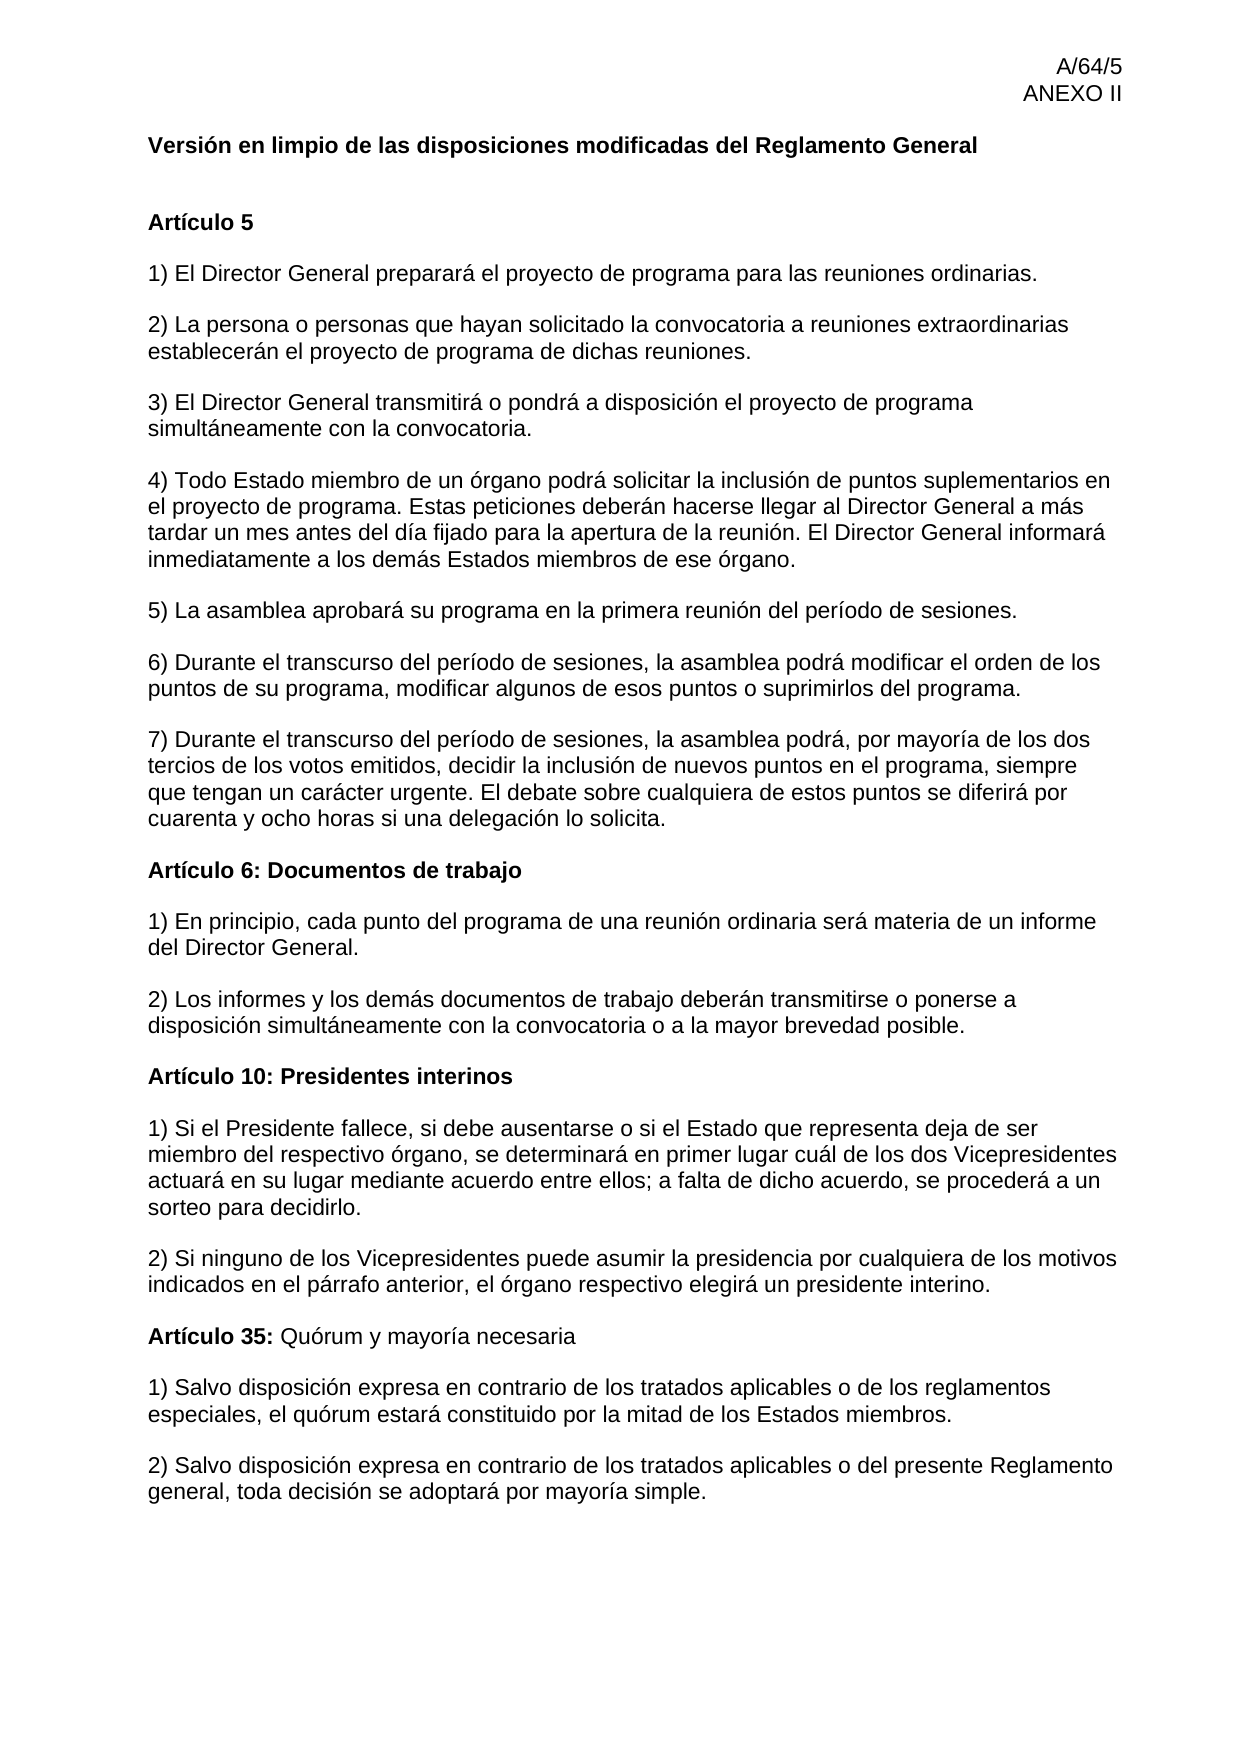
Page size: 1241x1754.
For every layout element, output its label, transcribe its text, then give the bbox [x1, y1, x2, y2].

text 2) La persona o personas que hayan solicitado la convocatoria a reuniones extraordinarias establecerán el proyecto de programa de dichas reuniones. [148, 311, 1122, 364]
text 4) Todo Estado miembro de un órgano podrá solicitar la inclusión de puntos suplementarios en el proyecto de programa. Estas peticiones deberán hacerse llegar al Director General a más tardar un mes antes del día fijado para la apertura de la reunión. El Director General informará inmediatamente a los demás Estados miembros de ese órgano. [148, 467, 1122, 572]
text 6) Durante el transcurso del período de sesiones, la asamblea podrá modificar el orden de los puntos de su programa, modificar algunos de esos puntos o suprimirlos del programa. [148, 648, 1122, 701]
text 7) Durante el transcurso del período de sesiones, la asamblea podrá, por mayoría de los dos tercios de los votos emitidos, decidir la inclusión de nuevos puntos en el programa, siempre que tengan un carácter urgente. El debate sobre cualquiera de estos puntos se diferirá por cuarenta y ocho horas si una delegación lo solicita. [148, 726, 1122, 832]
text Artículo 5 [148, 208, 1122, 235]
text Artículo 6: Documentos de trabajo [148, 857, 1122, 883]
text 2) Los informes y los demás documentos de trabajo deberán transmitirse o ponerse a disposición simultáneamente con la convocatoria o a la mayor brevedad posible. [148, 986, 1122, 1038]
text Artículo 35: Quórum y mayoría necesaria [148, 1323, 1122, 1349]
text 1) El Director General preparará el proyecto de programa para las reuniones ordinarias. [148, 260, 1122, 286]
text 2) Si ninguno de los Vicepresidentes puede asumir la presidencia por cualquiera de los motivos indicados en el párrafo anterior, el órgano respectivo elegirá un presidente interino. [148, 1245, 1122, 1298]
text 5) La asamblea aprobará su programa en la primera reunión del período de sesiones. [148, 597, 1122, 623]
text Artículo 10: Presidentes interinos [148, 1063, 1122, 1090]
text Versión en limpio de las disposiciones modificadas del Reglamento General [148, 132, 1122, 158]
text 1) En principio, cada punto del programa de una reunión ordinaria será materia de un informe del Director General. [148, 908, 1122, 961]
text 1) Si el Presidente fallece, si debe ausentarse o si el Estado que representa deja de ser miembro del respectivo órgano, se determinará en primer lugar cuál de los dos Vicepresidentes actuará en su lugar mediante acuerdo entre ellos; a falta de dicho acuerdo, se procederá a un sorteo para decidirlo. [148, 1115, 1122, 1220]
text 1) Salvo disposición expresa en contrario de los tratados aplicables o de los reglamentos especiales, el quórum estará constituido por la mitad de los Estados miembros. [148, 1374, 1122, 1427]
text 3) El Director General transmitirá o pondrá a disposición el proyecto de programa simultáneamente con la convocatoria. [148, 389, 1122, 442]
list 2) Salvo disposición expresa en contrario de los tratados aplicables o del presente Reglamento general, toda decisión se adoptará por mayoría simple. [148, 1452, 1122, 1504]
